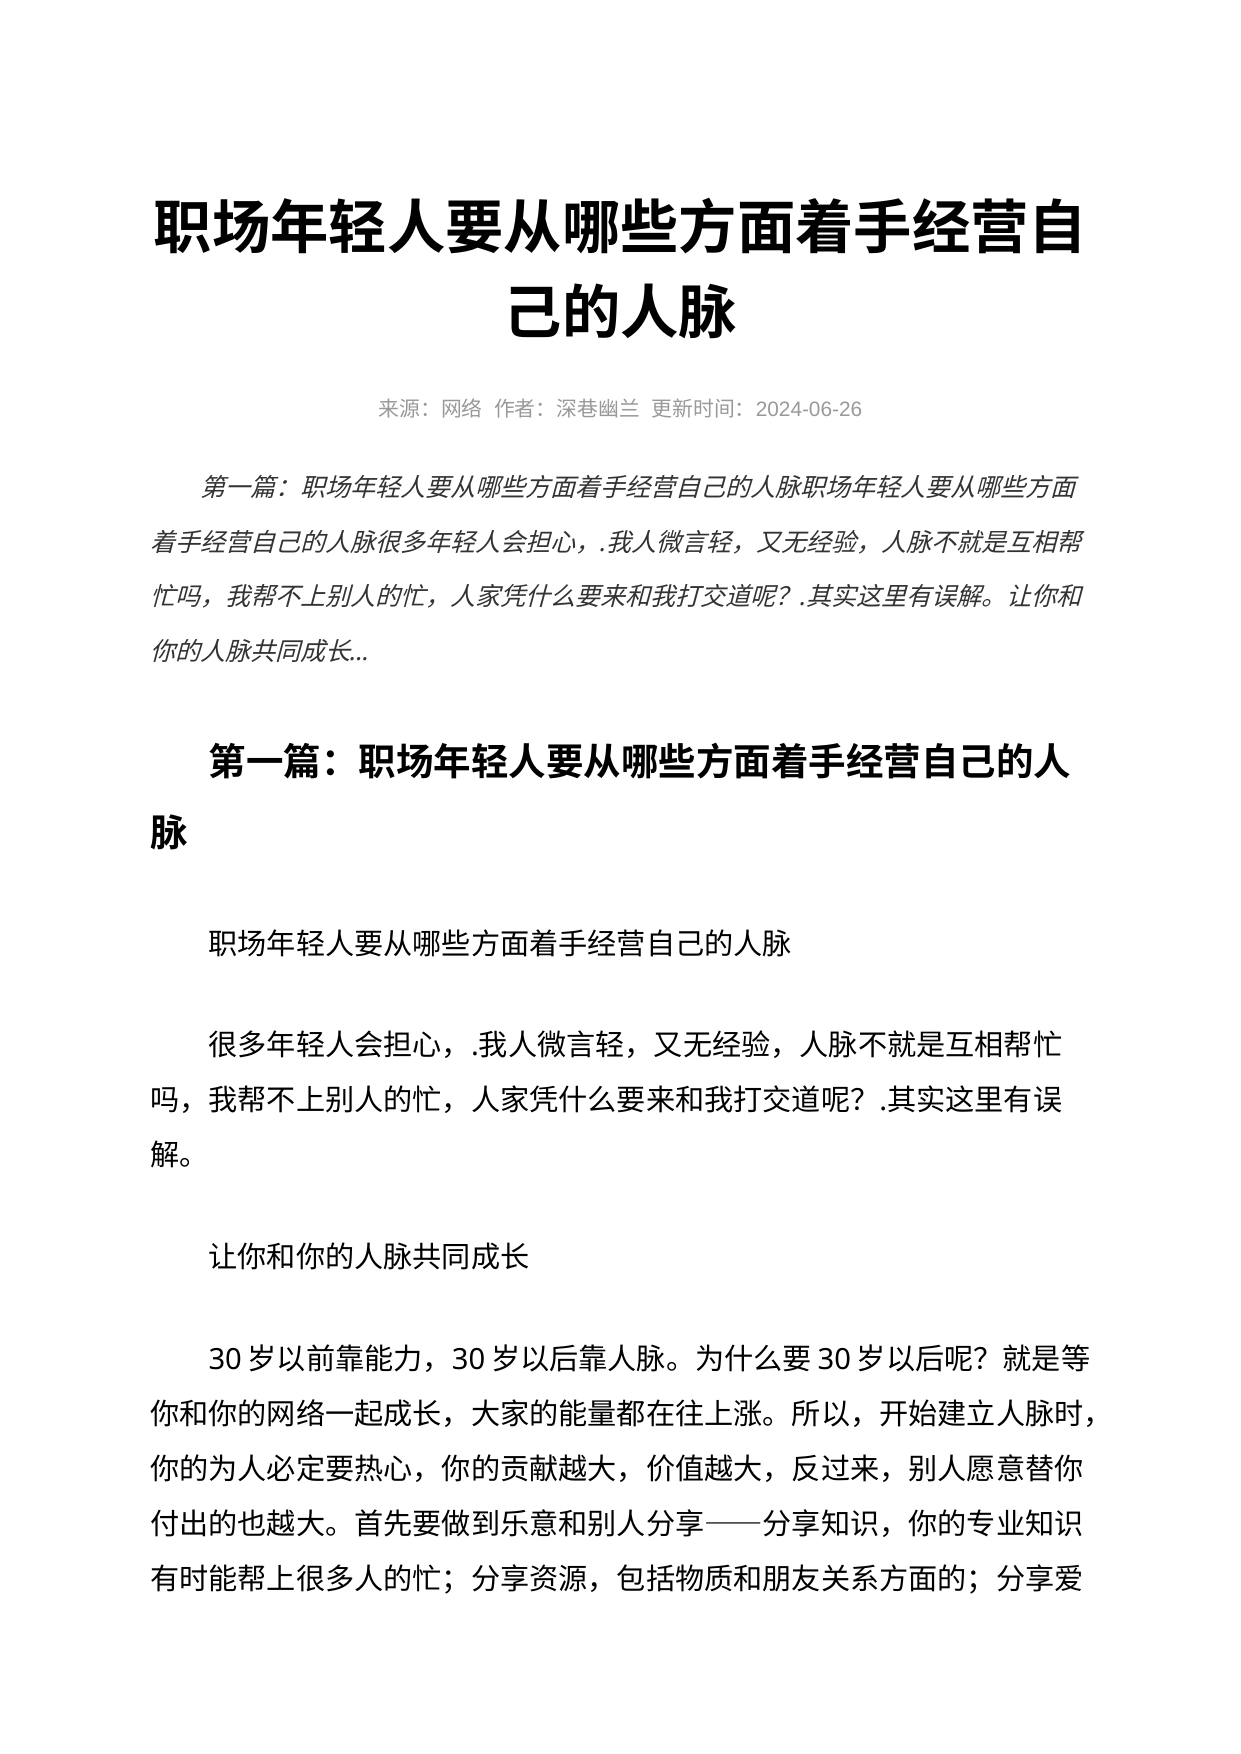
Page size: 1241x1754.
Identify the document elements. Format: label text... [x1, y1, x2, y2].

text 来源：网络 作者：深巷幽兰 更新时间：2024-06-26 [150, 397, 1090, 421]
text 职场年轻人要从哪些方面着手经营自己的人脉 [150, 920, 1090, 962]
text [150, 1336, 1090, 1597]
text 第一篇：职场年轻人要从哪些方面着手经营自己的人脉职场年轻人要从哪些方面着手经营自己的人脉很多年轻人会担心，.我人微言轻，又无经验，人脉不就是互相帮忙吗，我帮不上别人的忙，人家凭什么要来和我打交道呢？.其实这里有误解。让你和你的人脉共同成长... [150, 468, 1090, 667]
text 让你和你的人脉共同成长 [150, 1234, 1090, 1276]
subtitle 职场年轻人要从哪些方面着手经营自己的人脉 [150, 181, 1090, 350]
text 很多年轻人会担心，.我人微言轻，又无经验，人脉不就是互相帮忙吗，我帮不上别人的忙，人家凭什么要来和我打交道呢？.其实这里有误解。 [150, 1022, 1090, 1174]
text 第一篇：职场年轻人要从哪些方面着手经营自己的人脉 [150, 732, 1090, 857]
